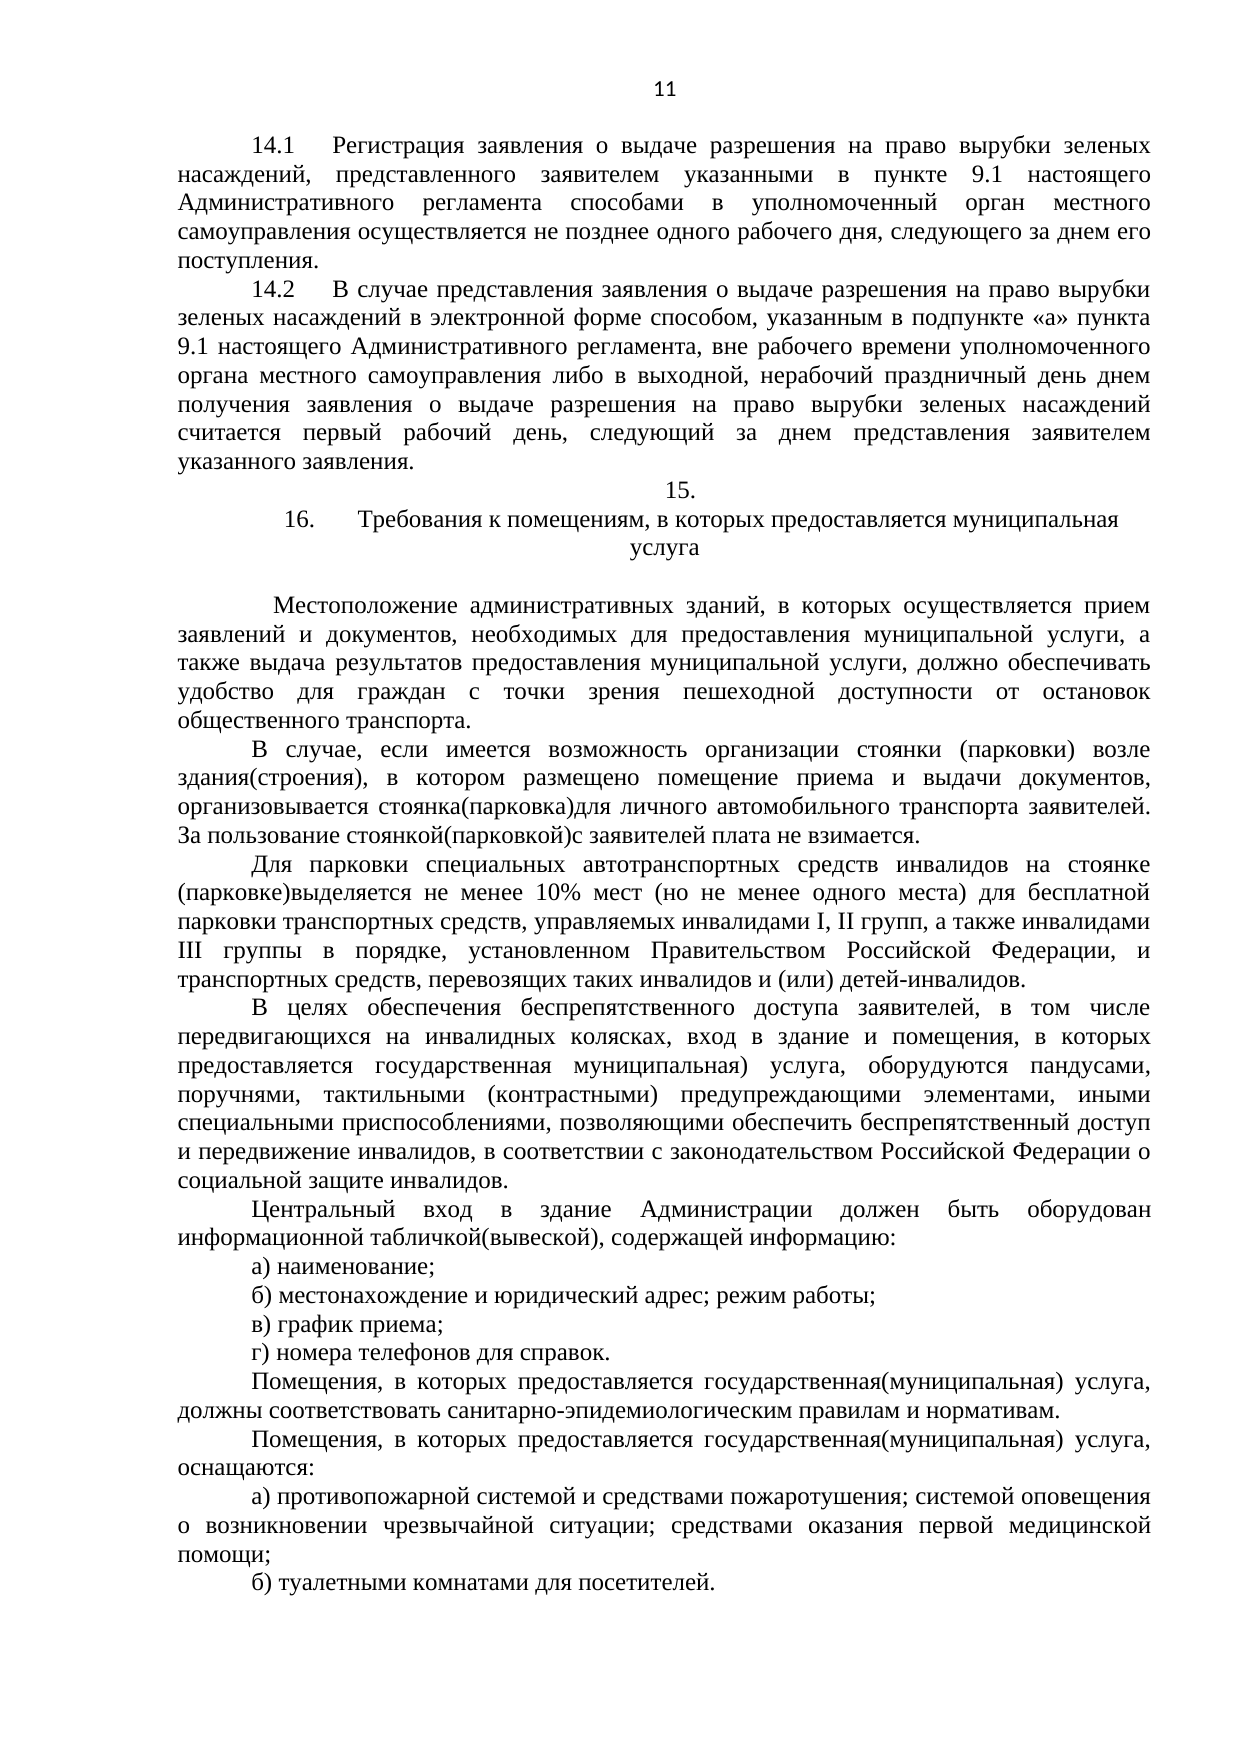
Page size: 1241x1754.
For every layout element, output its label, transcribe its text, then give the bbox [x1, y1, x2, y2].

text а) противопожарной системой и средствами пожаротушения; системой оповещения о возникновении чрезвычайной ситуации; средствами оказания первой медицинской помощи; [177, 1481, 1152, 1567]
text В целях обеспечения беспрепятственного доступа заявителей, в том числе передвигающихся на инвалидных колясках, вход в здание и помещения, в которых предоставляется государственная муниципальная) услуга, оборудуются пандусами, поручнями, тактильными (контрастными) предупреждающими элементами, иными специальными приспособлениями, позволяющими обеспечить беспрепятственный доступ и передвижение инвалидов, в соответствии с законодательством Российской Федерации о социальной защите инвалидов. [177, 992, 1152, 1194]
text Помещения, в которых предоставляется государственная(муниципальная) услуга, оснащаются: [177, 1424, 1152, 1481]
text Для парковки специальных автотранспортных средств инвалидов на стоянке (парковке)выделяется не менее 10% мест (но не менее одного места) для бесплатной парковки транспортных средств, управляемых инвалидами I, II групп, а также инвалидами III группы в порядке, установленном Правительством Российской Федерации, и транспортных средств, перевозящих таких инвалидов и (или) детей-инвалидов. [177, 849, 1152, 992]
text Помещения, в которых предоставляется государственная(муниципальная) услуга, должны соответствовать санитарно-эпидемиологическим правилам и нормативам. [177, 1366, 1152, 1424]
text Центральный вход в здание Администрации должен быть оборудован информационной табличкой(вывеской), содержащей информацию: [177, 1194, 1152, 1251]
list Регистрация заявления о выдаче разрешения на право вырубки зеленых насаждений, представленного заявителем указанными в пункте 9.1 настоящего Административного регламента способами в уполномоченный орган местного самоуправления осуществляется не позднее одного рабочего дня, следующего за днем его поступления. [177, 130, 1152, 274]
text г) номера телефонов для справок. [177, 1337, 1152, 1366]
text б) местонахождение и юридический адрес; режим работы; [177, 1280, 1152, 1309]
subtitle Требования к помещениям, в которых предоставляется муниципальная услуга [177, 504, 1152, 561]
list Местоположение административных зданий, в которых осуществляется прием заявлений и документов, необходимых для предоставления муниципальной услуги, а также выдача результатов предоставления муниципальной услуги, должно обеспечивать удобство для граждан с точки зрения пешеходной доступности от остановок общественного транспорта. [177, 590, 1152, 734]
text а) наименование; [177, 1251, 1152, 1280]
text в) график приема; [177, 1309, 1152, 1337]
text В случае, если имеется возможность организации стоянки (парковки) возле здания(строения), в котором размещено помещение приема и выдачи документов, организовывается стоянка(парковка)для личного автомобильного транспорта заявителей. За пользование стоянкой(парковкой)с заявителей плата не взимается. [177, 734, 1152, 849]
list В случае представления заявления о выдаче разрешения на право вырубки зеленых насаждений в электронной форме способом, указанным в подпункте «а» пункта 9.1 настоящего Административного регламента, вне рабочего времени уполномоченного органа местного самоуправления либо в выходной, нерабочий праздничный день днем получения заявления о выдаче разрешения на право вырубки зеленых насаждений считается первый рабочий день, следующий за днем представления заявителем указанного заявления. [177, 274, 1152, 475]
text б) туалетными комнатами для посетителей. [177, 1567, 1152, 1596]
